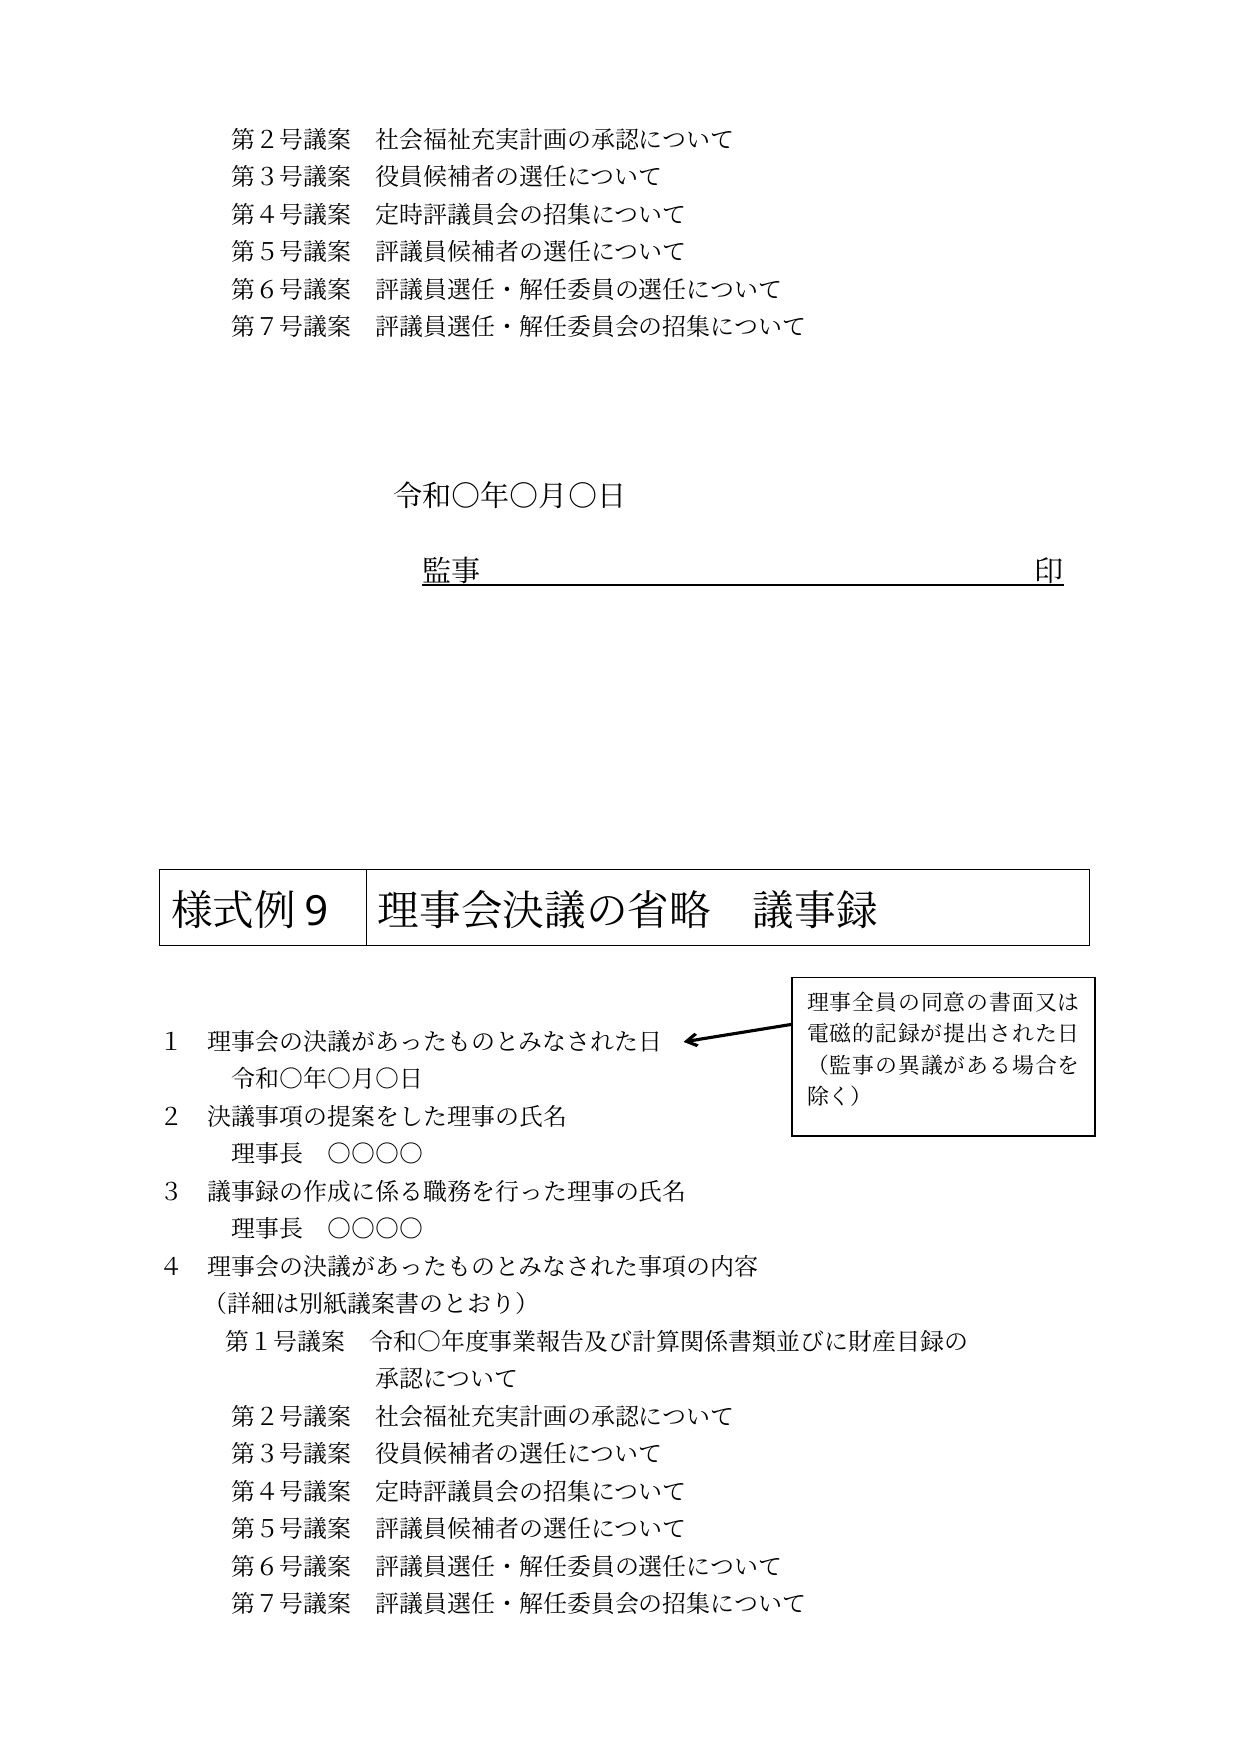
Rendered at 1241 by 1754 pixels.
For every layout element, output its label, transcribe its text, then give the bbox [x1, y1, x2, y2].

text 第２号議案 社会福祉充実計画の承認について [159, 119, 993, 157]
text 第７号議案 評議員選任・解任委員会の招集について [159, 1584, 993, 1621]
text 第４号議案 定時評議員会の招集について [159, 1471, 993, 1509]
text 令和○年○月○日 [159, 457, 1081, 532]
text 監事 印 [159, 532, 1081, 607]
text ４ 理事会の決議があったものとみなされた事項の内容 [159, 1246, 1081, 1284]
text 令和○年○月○日 [159, 1059, 791, 1096]
text 承認について [159, 1359, 1081, 1396]
text 第６号議案 評議員選任・解任委員の選任について [159, 1546, 993, 1584]
text 理事長 ○○○○ [159, 1134, 1081, 1171]
text 第１号議案 令和○年度事業報告及び計算関係書類並びに財産目録の [225, 1321, 1081, 1359]
text １ 理事会の決議があったものとみなされた日 [159, 1021, 791, 1059]
text 第５号議案 評議員候補者の選任について [159, 232, 993, 269]
text ２ 決議事項の提案をした理事の氏名 [159, 1096, 791, 1134]
text 第３号議案 役員候補者の選任について [159, 157, 993, 194]
text 第３号議案 役員候補者の選任について [159, 1434, 993, 1471]
text 理事長 ○○○○ [159, 1209, 1081, 1246]
text 第５号議案 評議員候補者の選任について [159, 1509, 993, 1546]
text 第４号議案 定時評議員会の招集について [159, 194, 993, 232]
text （詳細は別紙議案書のとおり） [203, 1284, 1081, 1321]
table_header 様式例9 [160, 870, 366, 945]
text 第７号議案 評議員選任・解任委員会の招集について [159, 307, 993, 344]
table_header 理事会決議の省略 議事録 [367, 870, 1089, 945]
text 第２号議案 社会福祉充実計画の承認について [159, 1396, 993, 1434]
text ３ 議事録の作成に係る職務を行った理事の氏名 [159, 1171, 1081, 1209]
text 第６号議案 評議員選任・解任委員の選任について [159, 269, 993, 307]
